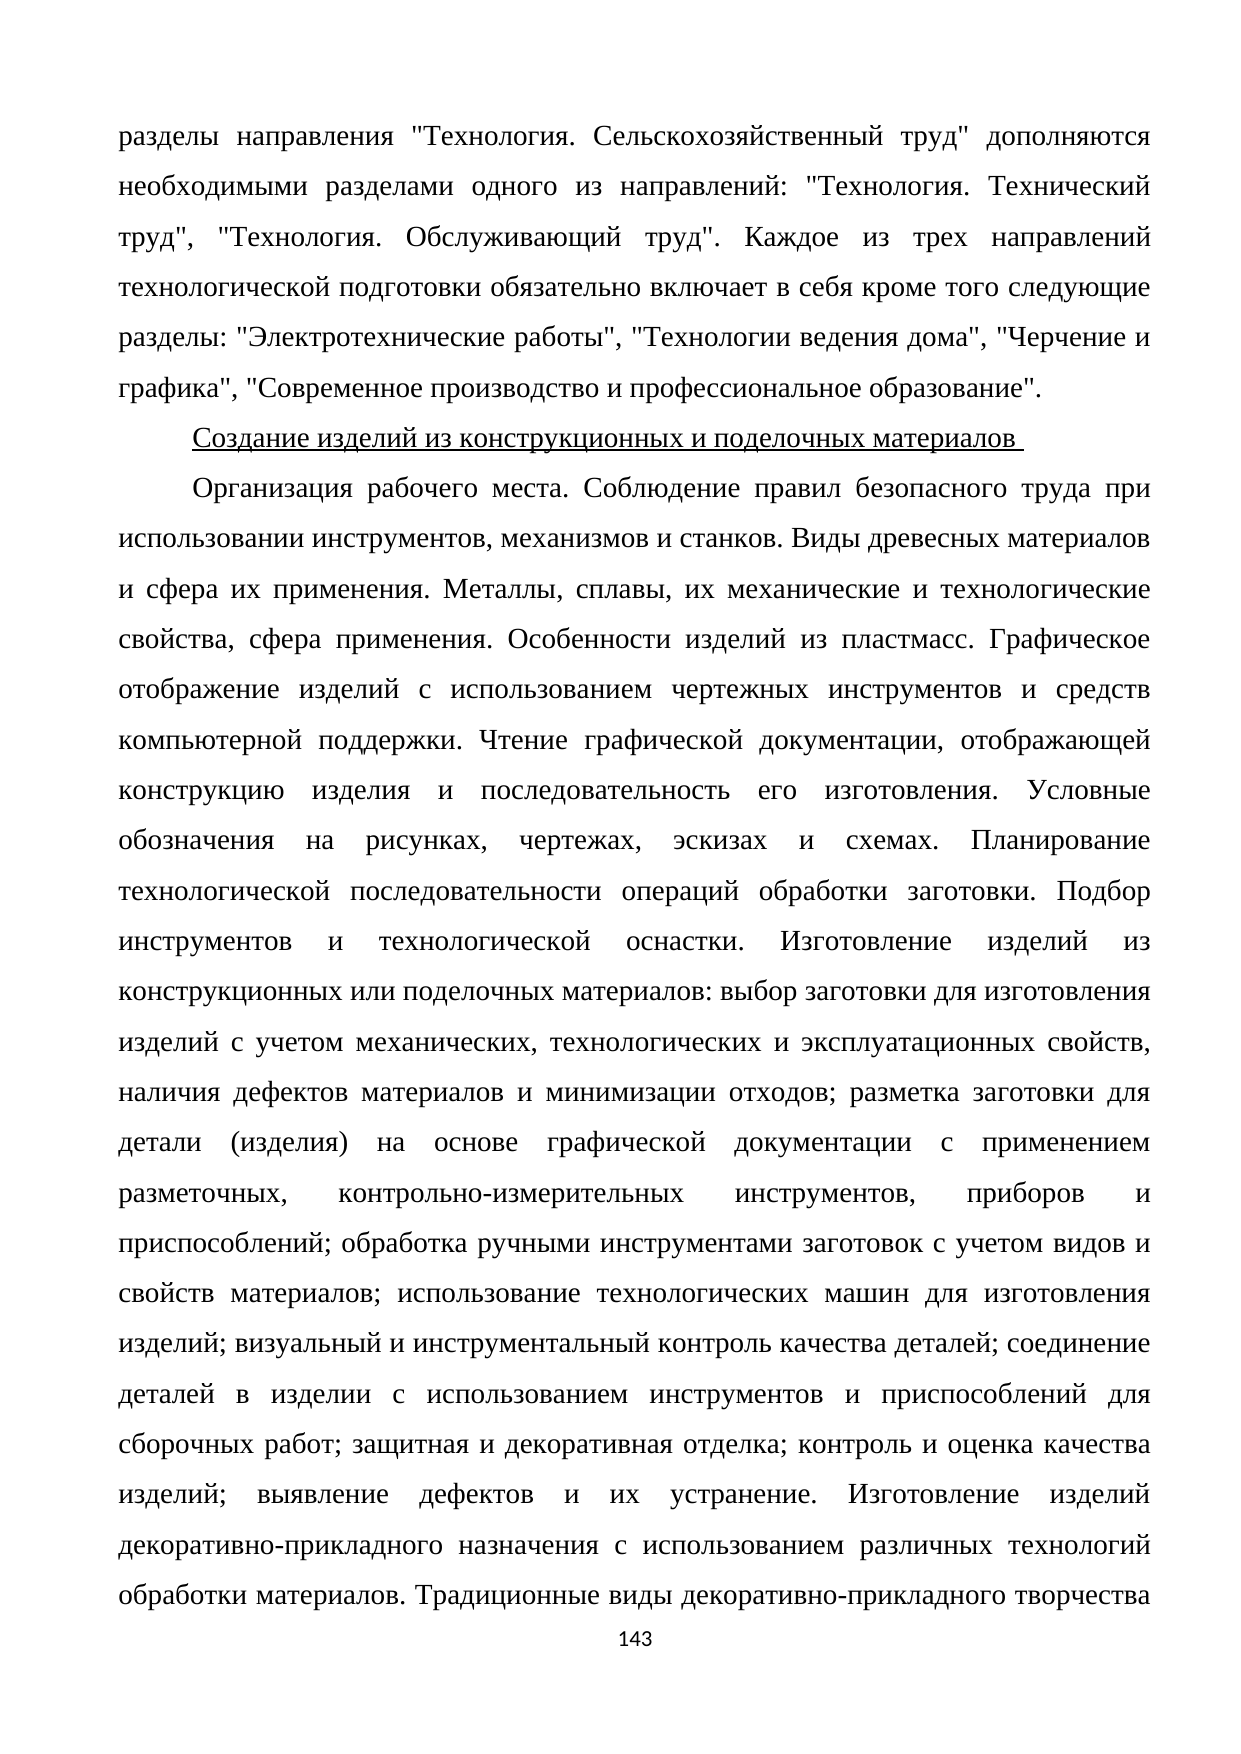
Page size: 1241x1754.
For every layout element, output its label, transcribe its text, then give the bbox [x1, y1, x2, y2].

text Создание изделий из конструкционных и поделочных материалов [118, 420, 1152, 453]
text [118, 118, 1152, 403]
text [118, 470, 1152, 1611]
